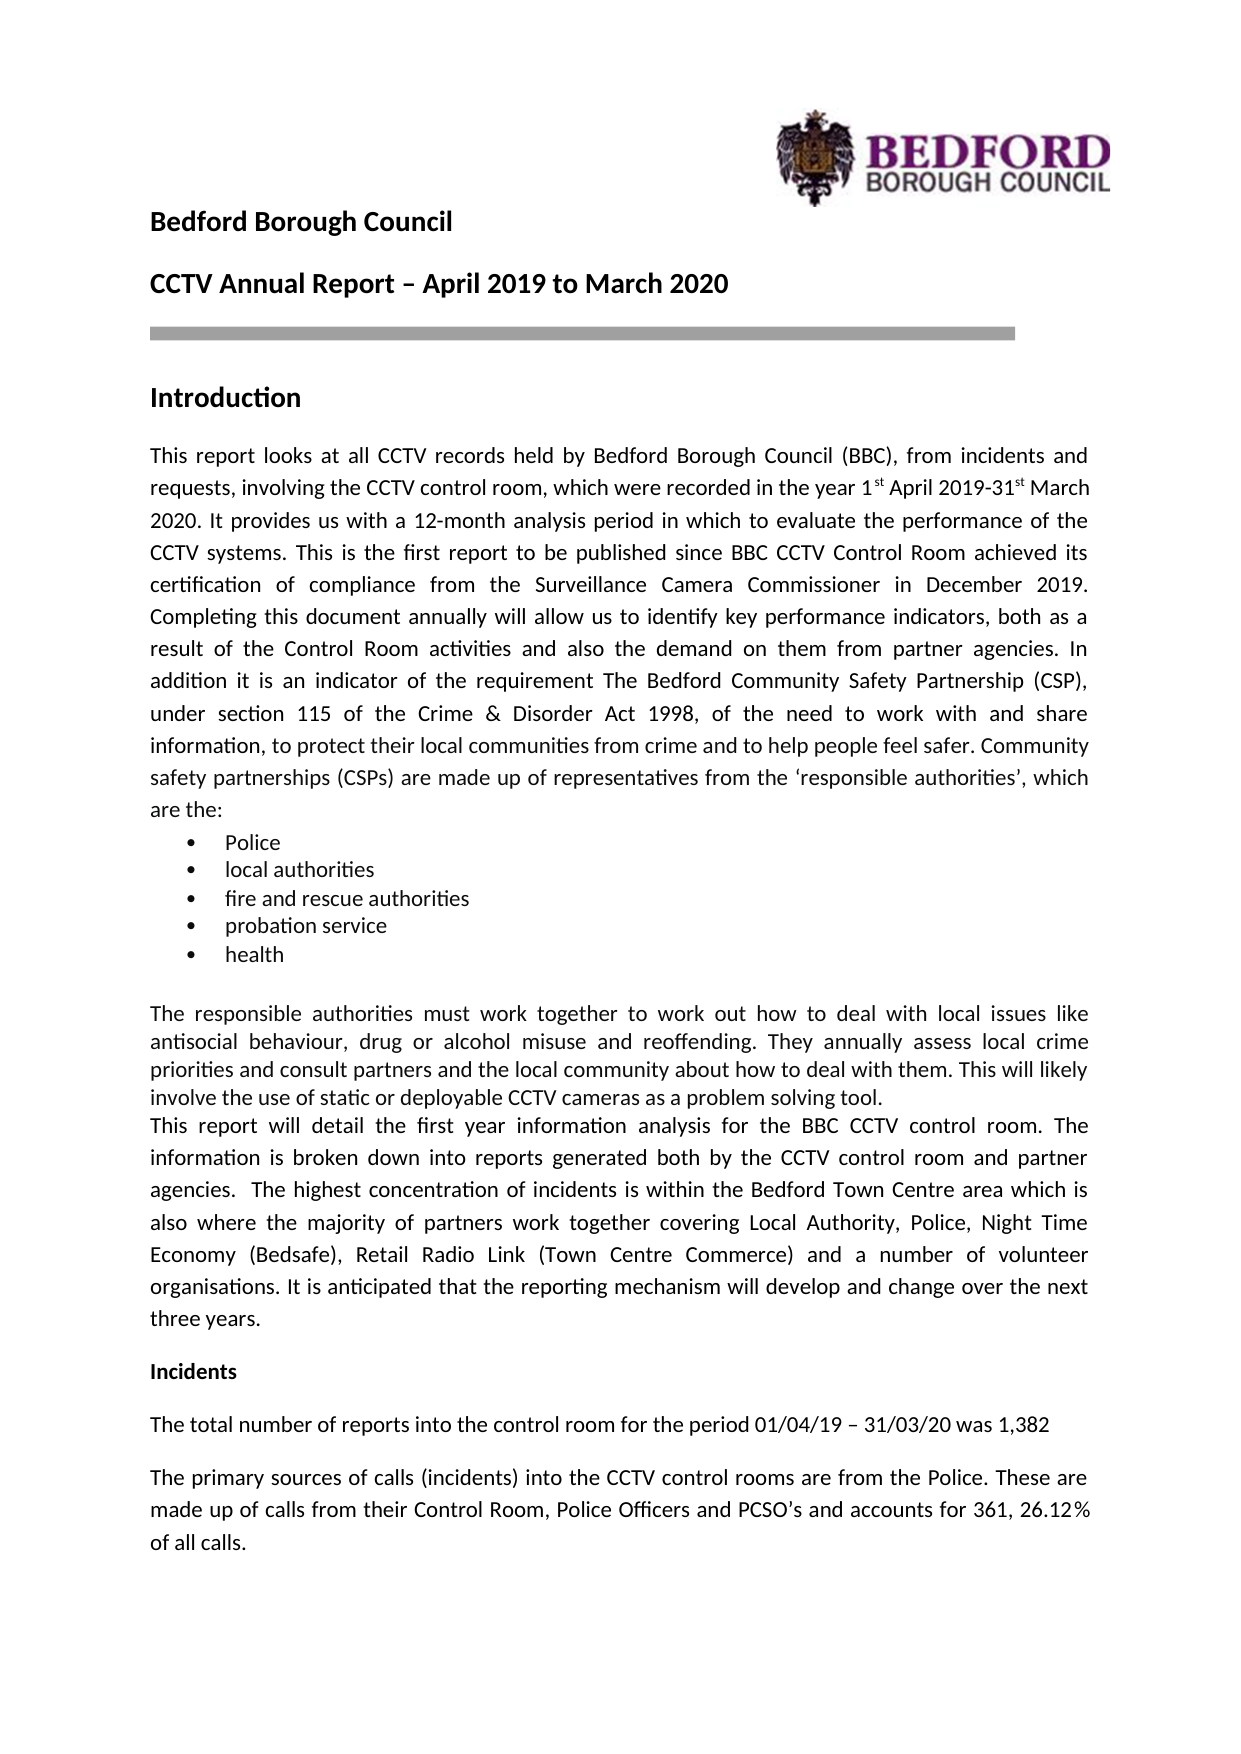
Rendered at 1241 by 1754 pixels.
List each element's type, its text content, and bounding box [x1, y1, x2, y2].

text Introduction [150, 379, 1090, 415]
list Police [187, 828, 1090, 856]
text This report looks at all CCTV records held by Bedford Borough Council (BBC), from incidents and requests, involving the CCTV control room, which were recorded in the year 1st April 2019-31st March 2020. It provides us with a 12-month analysis period in which to evaluate the performance of the CCTV systems. This is the first report to be published since BBC CCTV Control Room achieved its certification of compliance from the Surveillance Camera Commissioner in December 2019. Completing this document annually will allow us to identify key performance indicators, both as a result of the Control Room activities and also the demand on them from partner agencies. In addition it is an indicator of the requirement The Bedford Community Safety Partnership (CSP), under section 115 of the Crime & Disorder Act 1998, of the need to work with and share information, to protect their local communities from crime and to help people feel safer. Community safety partnerships (CSPs) are made up of representatives from the ‘responsible authorities’, which are the: [150, 441, 1090, 823]
text Incidents [150, 1357, 1090, 1385]
text The primary sources of calls (incidents) into the CCTV control rooms are from the Police. These are made up of calls from their Control Room, Police Officers and PCSO’s and accounts for 361, 26.12% of all calls. [150, 1463, 1090, 1556]
list local authorities [187, 856, 1090, 884]
text The responsible authorities must work together to work out how to deal with local issues like antisocial behaviour, drug or alcohol misuse and reoffending. They annually assess local crime priorities and consult partners and the local community about how to deal with them. This will likely involve the use of static or deployable CCTV cameras as a problem solving tool. [150, 999, 1090, 1111]
text CCTV Annual Report – April 2019 to March 2020 [150, 265, 1090, 300]
picture [776, 108, 1111, 207]
text The total number of reports into the control room for the period 01/04/19 – 31/03/20 was 1,382 [150, 1410, 1090, 1438]
list fire and rescue authorities [187, 884, 1090, 912]
list probation service [187, 912, 1090, 940]
text This report will detail the first year information analysis for the BBC CCTV control room. The information is broken down into reports generated both by the CCTV control room and partner agencies. The highest concentration of incidents is within the Bedford Town Centre area which is also where the majority of partners work together covering Local Authority, Police, Night Time Economy (Bedsafe), Retail Radio Link (Town Centre Commerce) and a number of volunteer organisations. It is anticipated that the reporting mechanism will develop and change over the next three years. [150, 1111, 1090, 1332]
list health [187, 940, 1090, 968]
text Bedford Borough Council [150, 203, 1090, 239]
